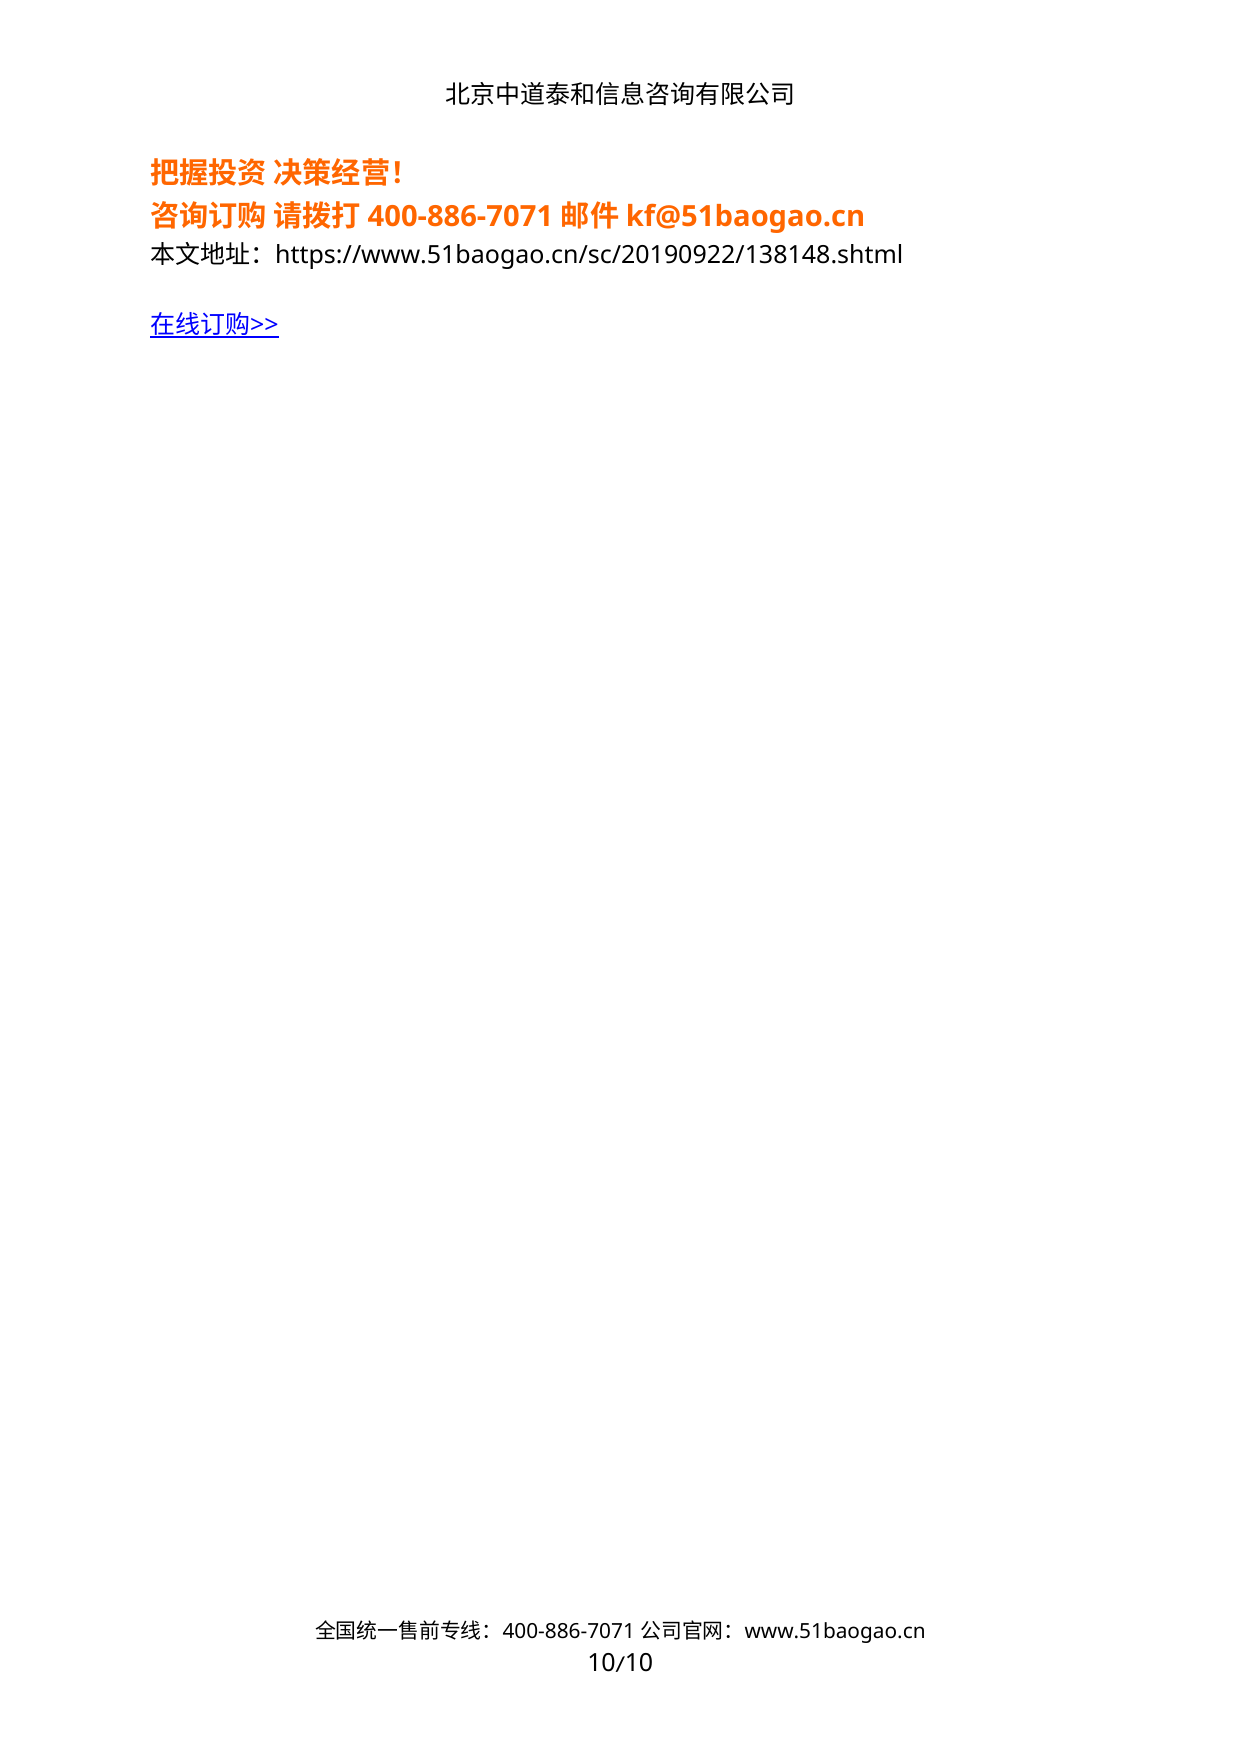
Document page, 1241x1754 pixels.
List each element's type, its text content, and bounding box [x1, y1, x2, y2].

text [150, 150, 1090, 271]
text 在线订购>> [150, 271, 1090, 341]
